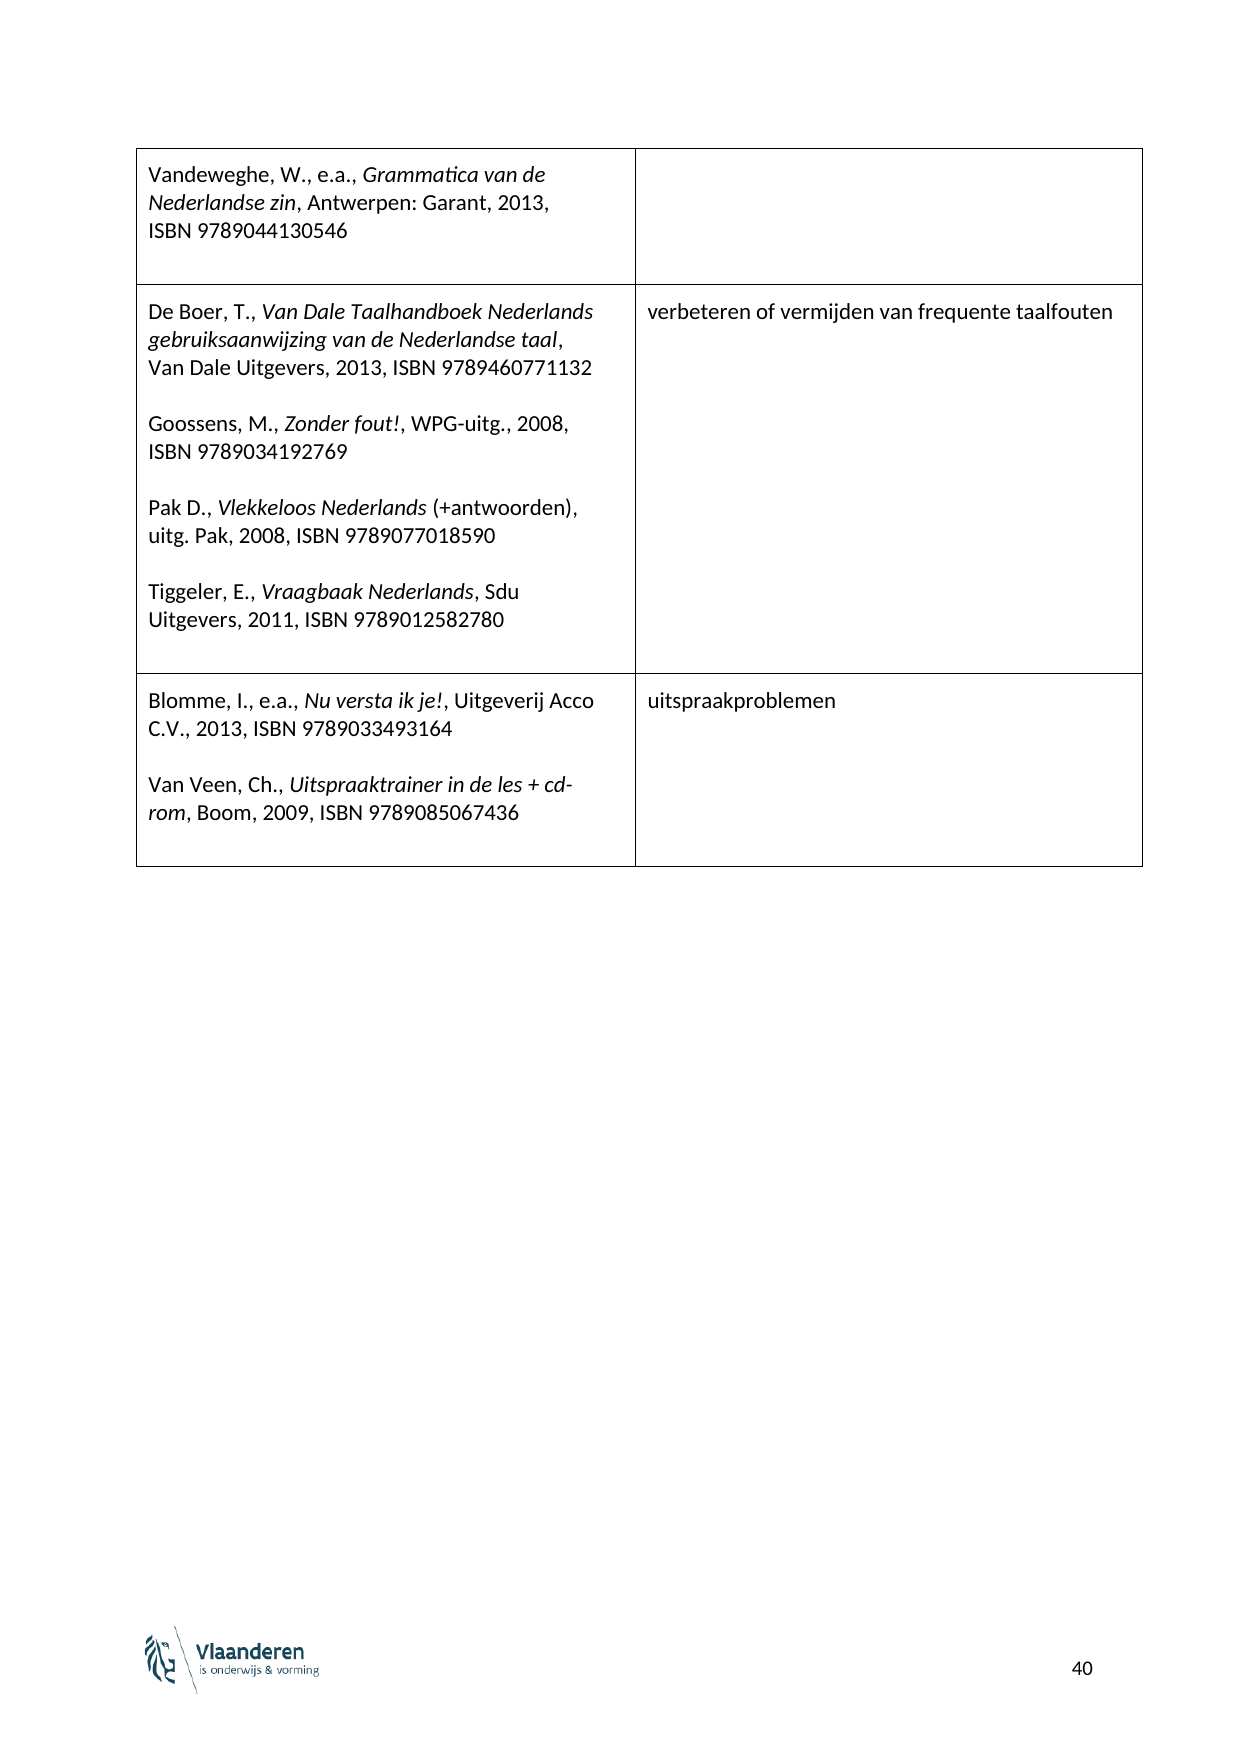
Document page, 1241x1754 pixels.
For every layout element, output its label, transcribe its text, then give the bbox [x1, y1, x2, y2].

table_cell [636, 149, 1142, 284]
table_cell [137, 149, 635, 284]
table_cell De Boer, T., Van Dale Taalhandboek Nederlands gebruiksaanwijzing van de Nederlandse taal, Van Dale Uitgevers, 2013, ISBN 9789460771132 Goossens, M., Zonder fout!, WPG-uitg., 2008, ISBN 9789034192769 Pak D., Vlekkeloos Nederlands (+antwoorden), uitg. Pak, 2008, ISBN 9789077018590 Tiggeler, E., Vraagbaak Nederlands, Sdu Uitgevers, 2011, ISBN 9789012582780 [137, 285, 635, 673]
table_cell uitspraakproblemen [636, 674, 1142, 866]
table_cell Blomme, I., e.a., Nu versta ik je!, Uitgeverij Acco C.V., 2013, ISBN 9789033493164 Van Veen, Ch., Uitspraaktrainer in de les + cd-rom, Boom, 2009, ISBN 9789085067436 [137, 674, 635, 866]
picture [144, 1626, 327, 1694]
table_cell verbeteren of vermijden van frequente taalfouten [636, 285, 1142, 673]
